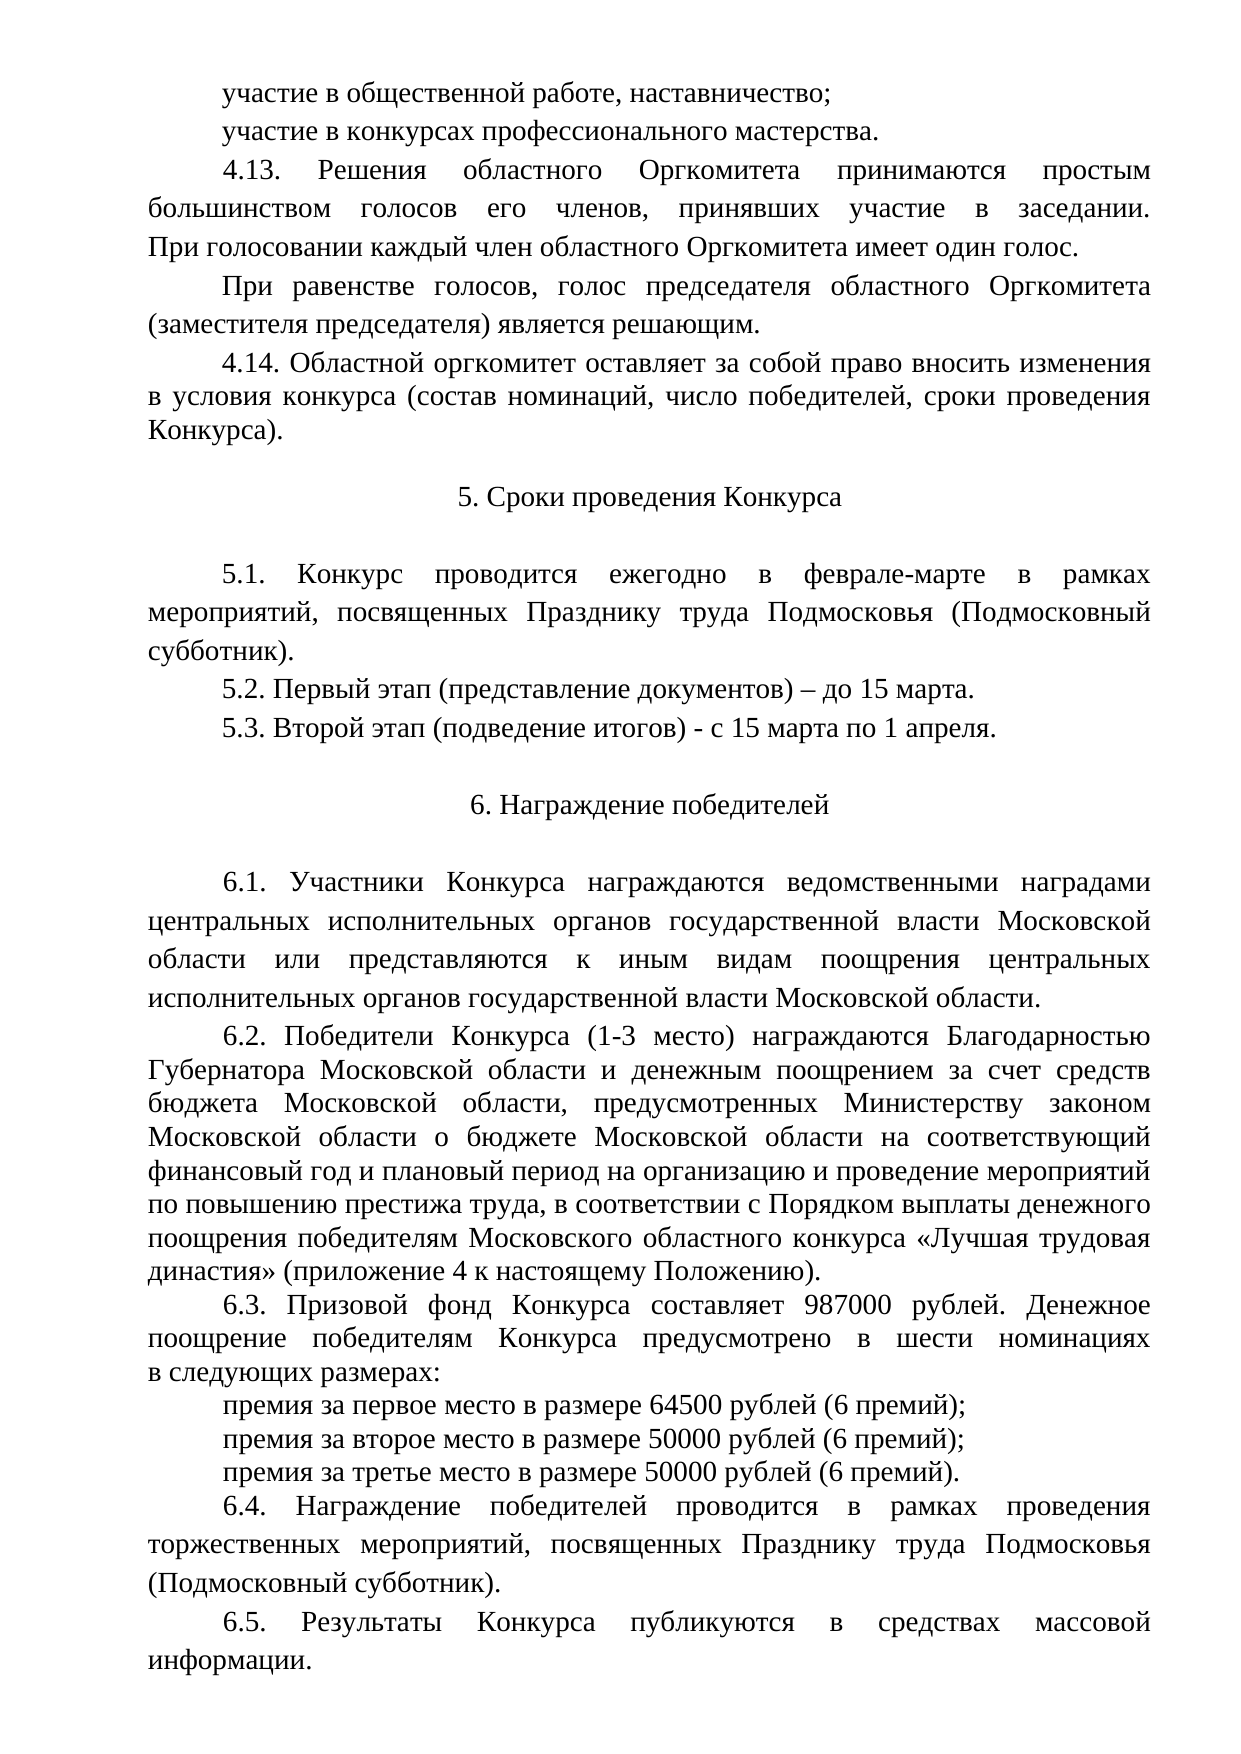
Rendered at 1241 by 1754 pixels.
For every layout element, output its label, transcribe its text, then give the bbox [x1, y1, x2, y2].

text 6.4. Награждение победителей проводится в рамках проведения торжественных мероприятий, посвященных Празднику труда Подмосковья (Подмосковный субботник). [148, 1488, 1152, 1599]
text 6.1. Участники Конкурса награждаются ведомственными наградами центральных исполнительных органов государственной власти Московской области или представляются к иным видам поощрения центральных исполнительных органов государственной власти Московской области. [148, 864, 1152, 1013]
text премия за первое место в размере 64500 рублей (6 премий); [148, 1387, 1152, 1421]
text 4.14. Областной оргкомитет оставляет за собой право вносить изменения в условия конкурса (состав номинаций, число победителей, сроки проведения Конкурса). [148, 345, 1152, 445]
text 5.1. Конкурс проводится ежегодно в феврале-марте в рамках мероприятий, посвященных Празднику труда Подмосковья (Подмосковный субботник). [148, 556, 1152, 667]
text премия за второе место в размере 50000 рублей (6 премий); [148, 1421, 1152, 1454]
text 6.5. Результаты Конкурса публикуются в средствах массовой информации. [148, 1604, 1152, 1676]
text 5. Сроки проведения Конкурса [148, 479, 1152, 512]
text 6.2. Победители Конкурса (1-3 место) награждаются Благодарностью Губернатора Московской области и денежным поощрением за счет средств бюджета Московской области, предусмотренных Министерству законом Московской области о бюджете Московской области на соответствующий финансовый год и плановый период на организацию и проведение мероприятий по повышению престижа труда, в соответствии с Порядком выплаты денежного поощрения победителям Московского областного конкурса «Лучшая трудовая династия» (приложение 4 к настоящему Положению). [148, 1018, 1152, 1287]
text премия за третье место в размере 50000 рублей (6 премий). [148, 1454, 1152, 1488]
text 6. Награждение победителей [148, 787, 1152, 821]
text При равенстве голосов, голос председателя областного Оргкомитета (заместителя председателя) является решающим. [148, 268, 1152, 340]
text 5.2. Первый этап (представление документов) – до 15 марта. [148, 672, 1152, 705]
text 6.3. Призовой фонд Конкурса составляет 987000 рублей. Денежное поощрение победителям Конкурса предусмотрено в шести номинациях в следующих размерах: [148, 1287, 1152, 1387]
text участие в общественной работе, наставничество; [148, 75, 1152, 108]
text 5.3. Второй этап (подведение итогов) - с 15 марта по 1 апреля. [148, 710, 1152, 744]
text 4.13. Решения областного Оргкомитета принимаются простым большинством голосов его членов, принявших участие в заседании. При голосовании каждый член областного Оргкомитета имеет один голос. [148, 152, 1152, 263]
text участие в конкурсах профессионального мастерства. [148, 113, 1152, 147]
